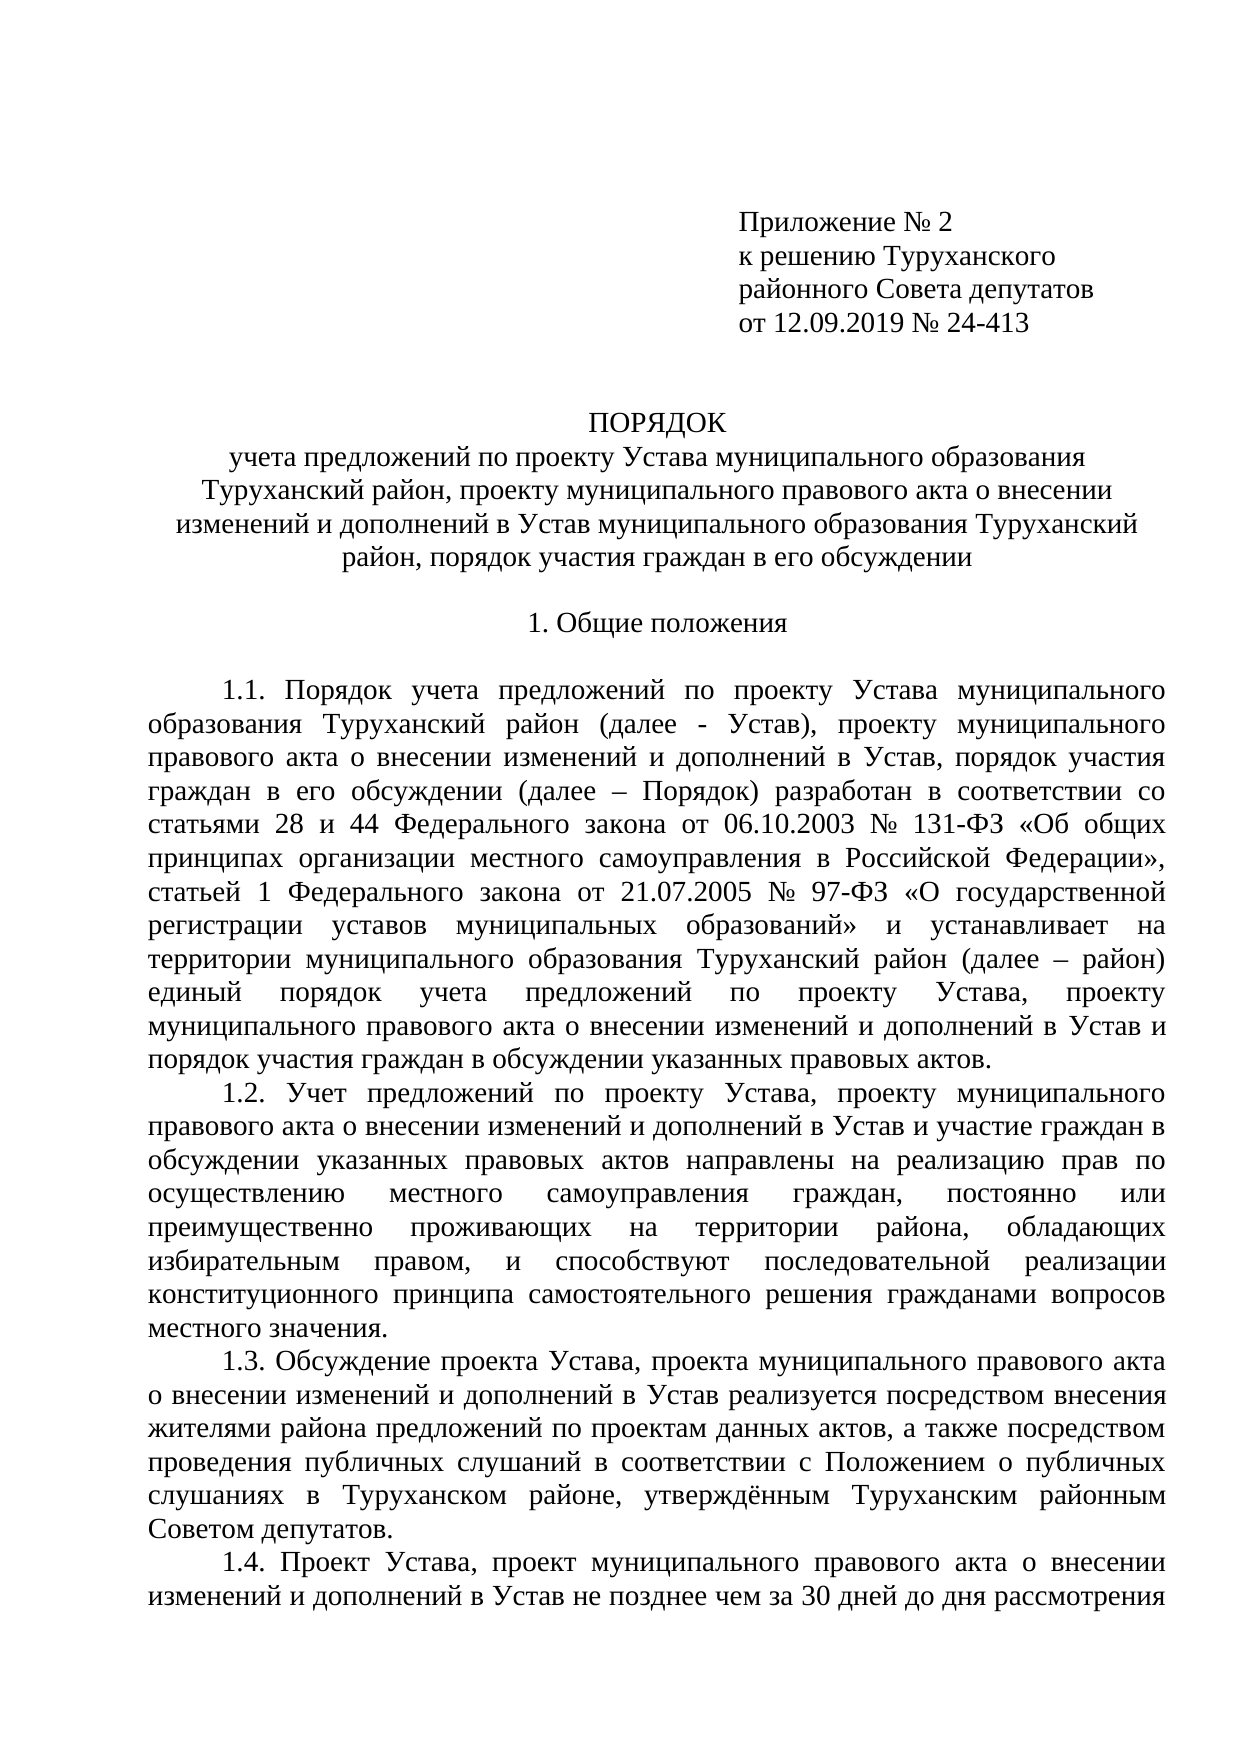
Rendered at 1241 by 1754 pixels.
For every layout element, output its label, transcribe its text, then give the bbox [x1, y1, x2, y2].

text учета предложений по проекту Устава муниципального образования Туруханский район, проекту муниципального правового акта о внесении изменений и дополнений в Устав муниципального образования Туруханский район, порядок участия граждан в его обсуждении [148, 439, 1167, 573]
text районного Совета депутатов [738, 271, 1167, 305]
text 1.2. Учет предложений по проекту Устава, проекту муниципального правового акта о внесении изменений и дополнений в Устав и участие граждан в обсуждении указанных правовых актов направлены на реализацию прав по осуществлению местного самоуправления граждан, постоянно или преимущественно проживающих на территории района, обладающих избирательным правом, и способствуют последовательной реализации конституционного принципа самостоятельного решения гражданами вопросов местного значения. [148, 1075, 1167, 1343]
text к решению Туруханского [738, 238, 1167, 271]
text Приложение № 2 [738, 204, 1167, 238]
text 1.3. Обсуждение проекта Устава, проекта муниципального правового акта о внесении изменений и дополнений в Устав реализуется посредством внесения жителями района предложений по проектам данных актов, а также посредством проведения публичных слушаний в соответствии с Положением о публичных слушаниях в Туруханском районе, утверждённым Туруханским районным Советом депутатов. [148, 1343, 1167, 1544]
text от 12.09.2019 № 24-413 [738, 305, 1167, 338]
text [148, 1544, 1167, 1612]
text ПОРЯДОК [148, 405, 1167, 439]
text 1.1. Порядок учета предложений по проекту Устава муниципального образования Туруханский район (далее - Устав), проекту муниципального правового акта о внесении изменений и дополнений в Устав, порядок участия граждан в его обсуждении (далее – Порядок) разработан в соответствии со статьями 28 и 44 Федерального закона от 06.10.2003 № 131-ФЗ «Об общих принципах организации местного самоуправления в Российской Федерации», статьей 1 Федерального закона от 21.07.2005 № 97-ФЗ «О государственной регистрации уставов муниципальных образований» и устанавливает на территории муниципального образования Туруханский район (далее – район) единый порядок учета предложений по проекту Устава, проекту муниципального правового акта о внесении изменений и дополнений в Устав и порядок участия граждан в обсуждении указанных правовых актов. [148, 672, 1167, 1075]
text 1. Общие положения [148, 605, 1167, 639]
